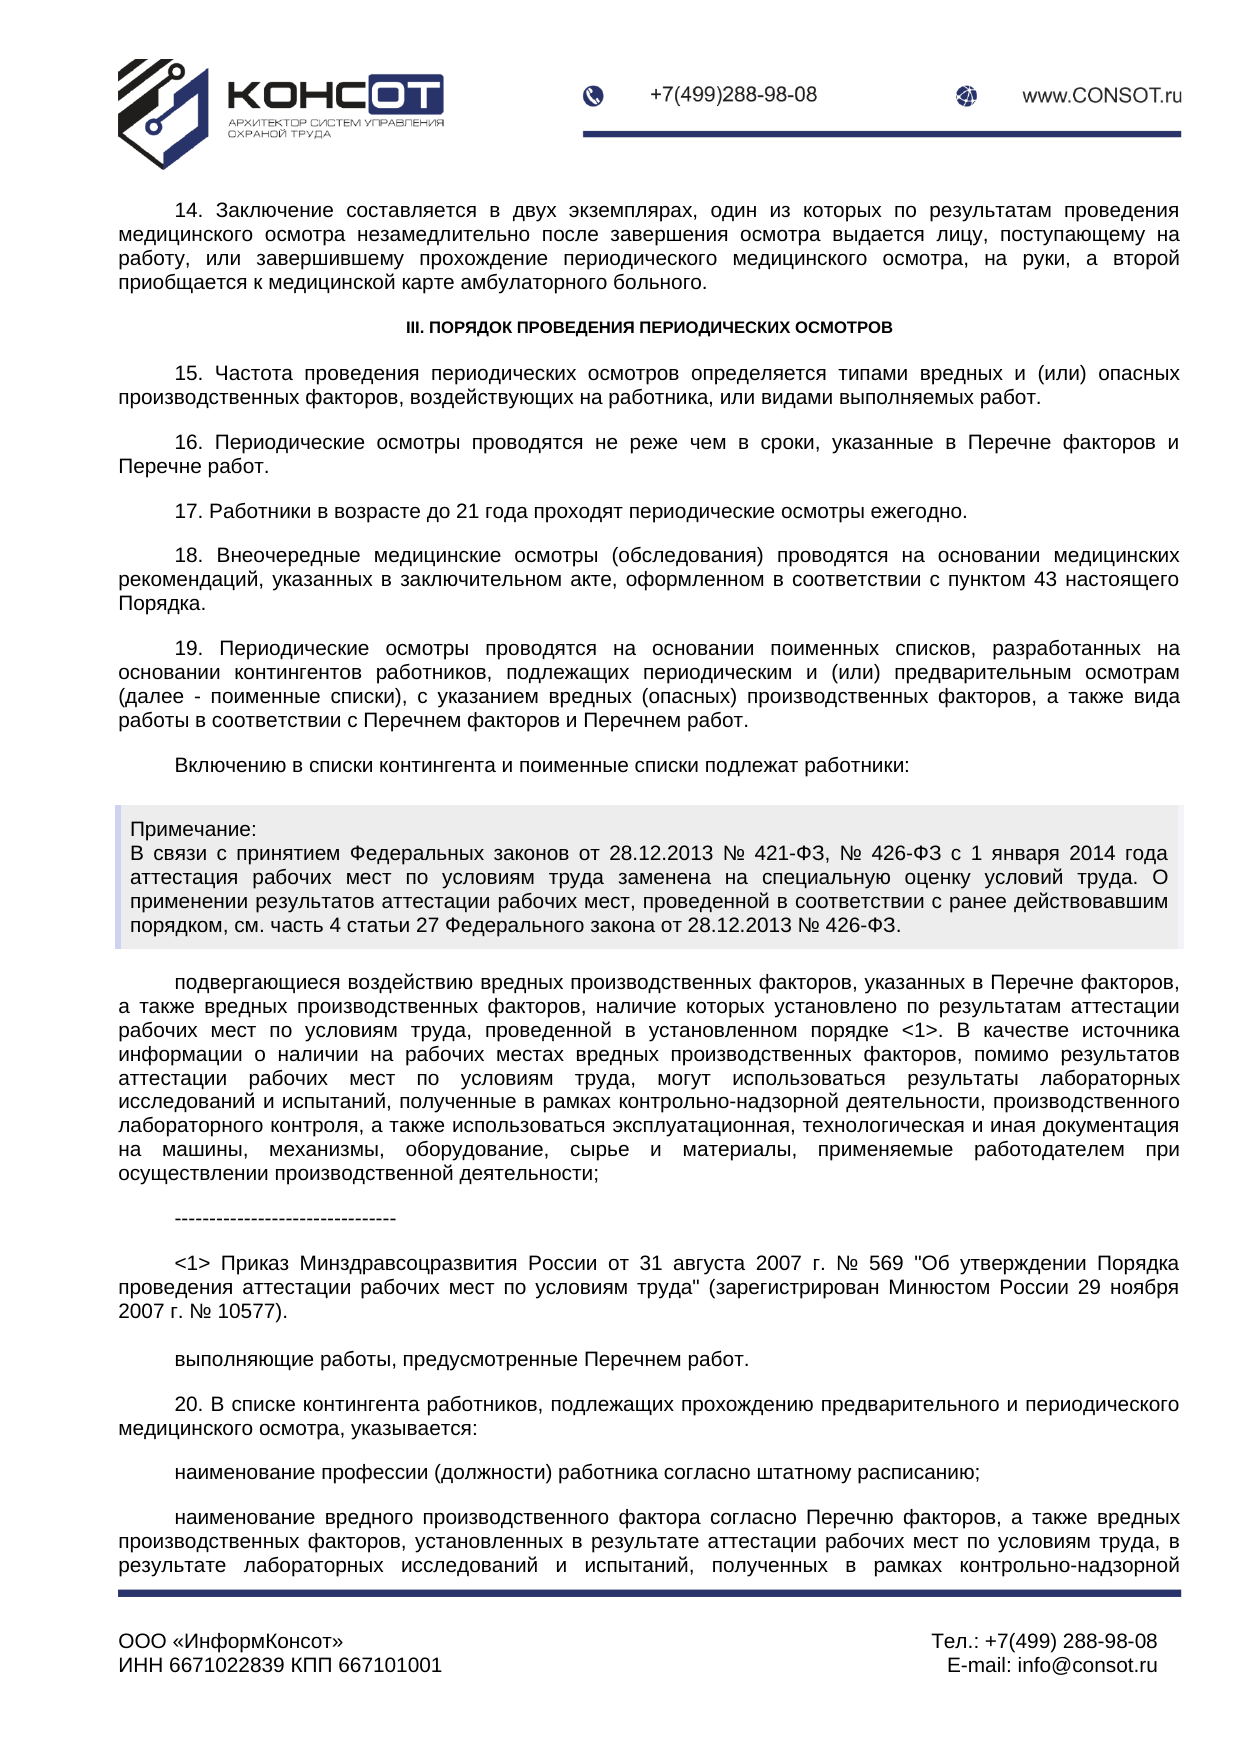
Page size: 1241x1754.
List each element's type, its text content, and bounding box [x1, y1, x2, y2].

text 17. Работники в возрасте до 21 года проходят периодические осмотры ежегодно. [118, 498, 1181, 522]
text 16. Периодические осмотры проводятся не реже чем в сроки, указанные в Перечне факторов и Перечне работ. [118, 430, 1181, 478]
text наименование профессии (должности) работника согласно штатному расписанию; [118, 1460, 1181, 1484]
text <1> Приказ Минздравсоцразвития России от 31 августа 2007 г. № 569 "Об утверждении Порядка проведения аттестации рабочих мест по условиям труда" (зарегистрирован Минюстом России 29 ноября 2007 г. № 10577). [118, 1251, 1181, 1323]
picture [118, 1589, 1182, 1597]
text выполняющие работы, предусмотренные Перечнем работ. [118, 1347, 1181, 1371]
text 20. В списке контингента работников, подлежащих прохождению предварительного и периодического медицинского осмотра, указывается: [118, 1391, 1181, 1439]
text Включению в списки контингента и поименные списки подлежат работники: [118, 753, 1181, 777]
title III. ПОРЯДОК ПРОВЕДЕНИЯ ПЕРИОДИЧЕСКИХ ОСМОТРОВ [118, 318, 1181, 337]
text -------------------------------- [118, 1206, 1181, 1230]
text 15. Частота проведения периодических осмотров определяется типами вредных и (или) опасных производственных факторов, воздействующих на работника, или видами выполняемых работ. [118, 361, 1181, 409]
text 18. Внеочередные медицинские осмотры (обследования) проводятся на основании медицинских рекомендаций, указанных в заключительном акте, оформленном в соответствии с пунктом 43 настоящего Порядка. [118, 543, 1181, 615]
text 19. Периодические осмотры проводятся на основании поименных списков, разработанных на основании контингентов работников, подлежащих периодическим и (или) предварительным осмотрам (далее - поименные списки), с указанием вредных (опасных) производственных факторов, а также вида работы в соответствии с Перечнем факторов и Перечнем работ. [118, 636, 1181, 732]
picture [118, 59, 1182, 170]
text подвергающиеся воздействию вредных производственных факторов, указанных в Перечне факторов, а также вредных производственных факторов, наличие которых установлено по результатам аттестации рабочих мест по условиям труда, проведенной в установленном порядке <1>. В качестве источника информации о наличии на рабочих местах вредных производственных факторов, помимо результатов аттестации рабочих мест по условиям труда, могут использоваться результаты лабораторных исследований и испытаний, полученные в рамках контрольно-надзорной деятельности, производственного лабораторного контроля, а также использоваться эксплуатационная, технологическая и иная документация на машины, механизмы, оборудование, сырье и материалы, применяемые работодателем при осуществлении производственной деятельности; [118, 969, 1181, 1185]
table_header Примечание: В связи с принятием Федеральных законов от 28.12.2013 № 421-ФЗ, № 426-ФЗ с 1 января 2014 года аттестация рабочих мест по условиям труда заменена на специальную оценку условий труда. О применении результатов аттестации рабочих мест, проведенной в соответствии с ранее действовавшим порядком, см. часть 4 статьи 27 Федерального закона от 28.12.2013 № 426-ФЗ. [121, 805, 1178, 949]
text 14. Заключение составляется в двух экземплярах, один из которых по результатам проведения медицинского осмотра незамедлительно после завершения осмотра выдается лицу, поступающему на работу, или завершившему прохождение периодического медицинского осмотра, на руки, а второй приобщается к медицинской карте амбулаторного больного. [118, 198, 1181, 294]
